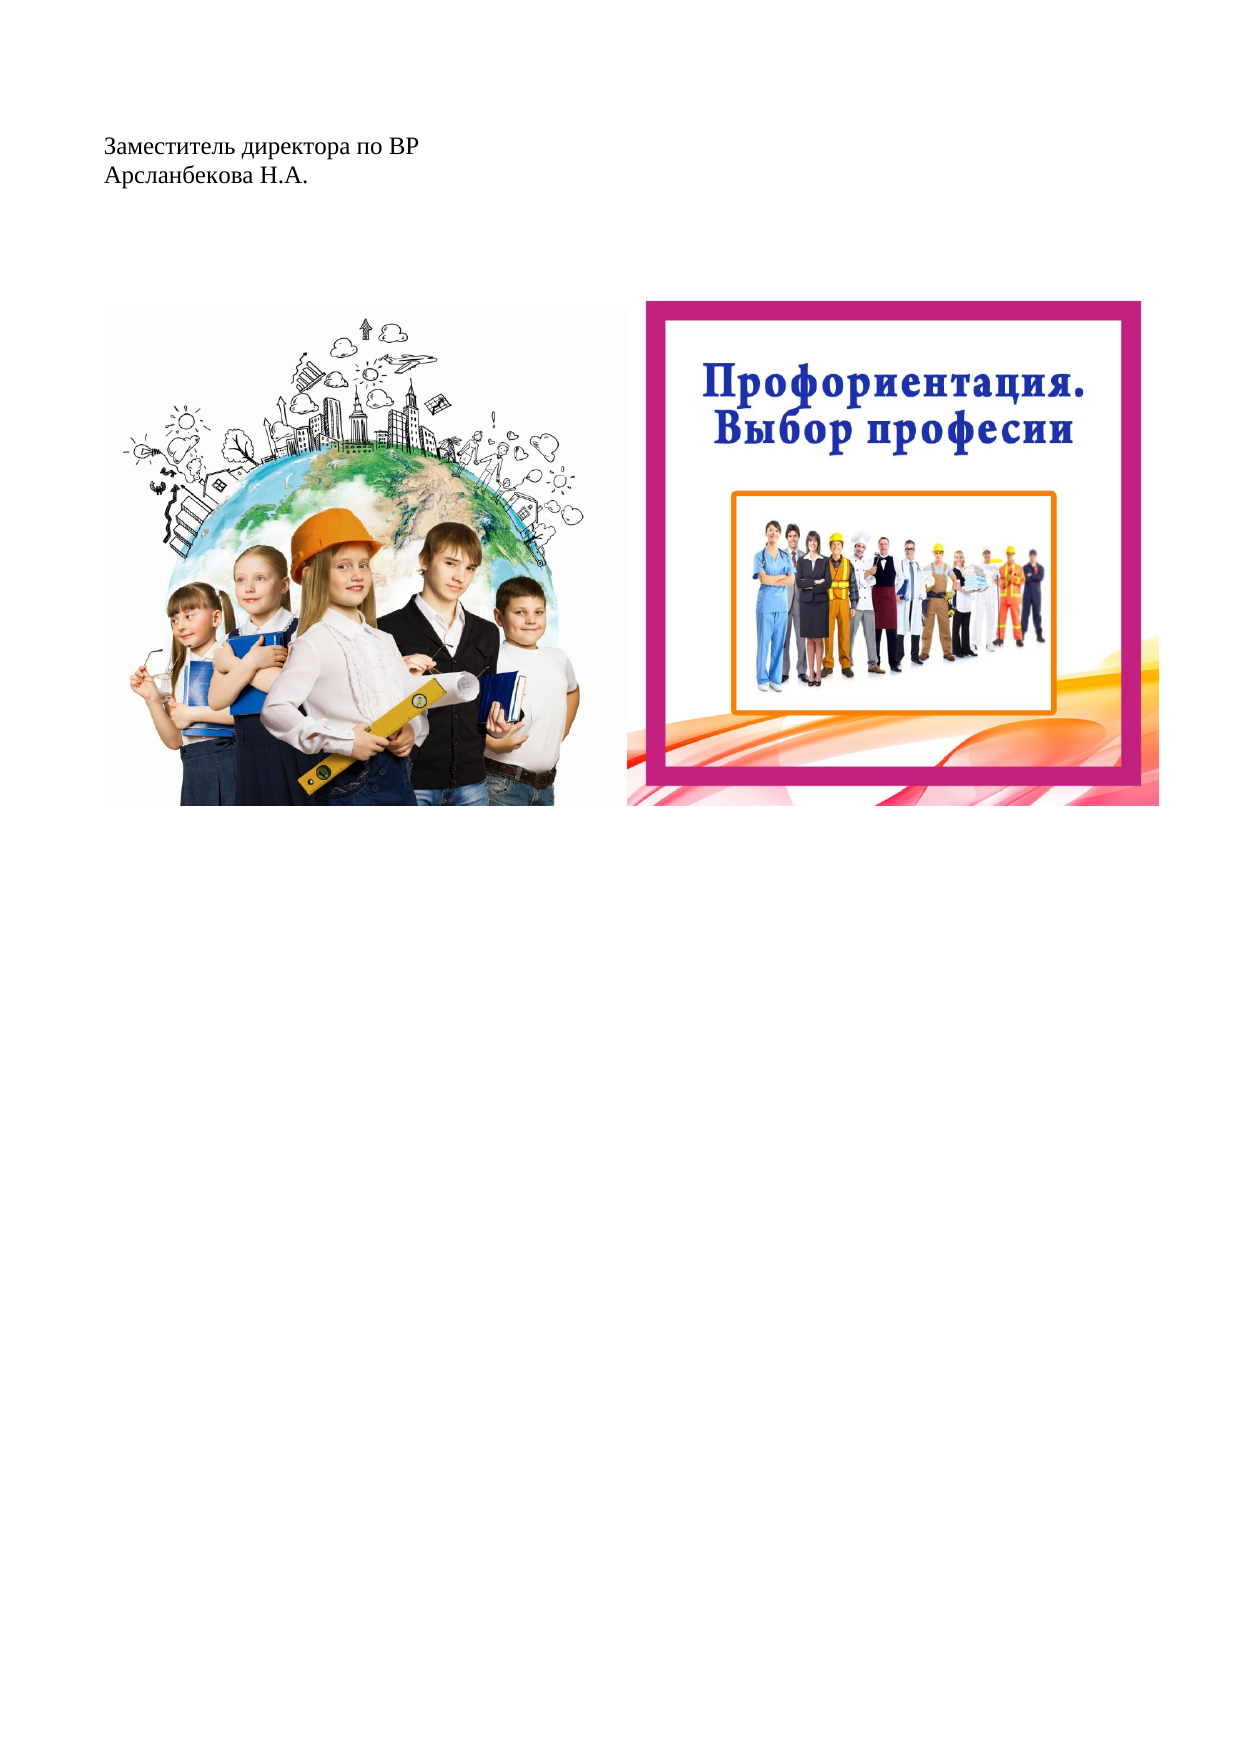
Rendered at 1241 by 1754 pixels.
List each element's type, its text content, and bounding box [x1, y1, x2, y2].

text Арсланбекова Н.А. [103, 160, 1181, 189]
text Заместитель директора по ВР [103, 131, 1181, 160]
picture [103, 275, 1160, 806]
